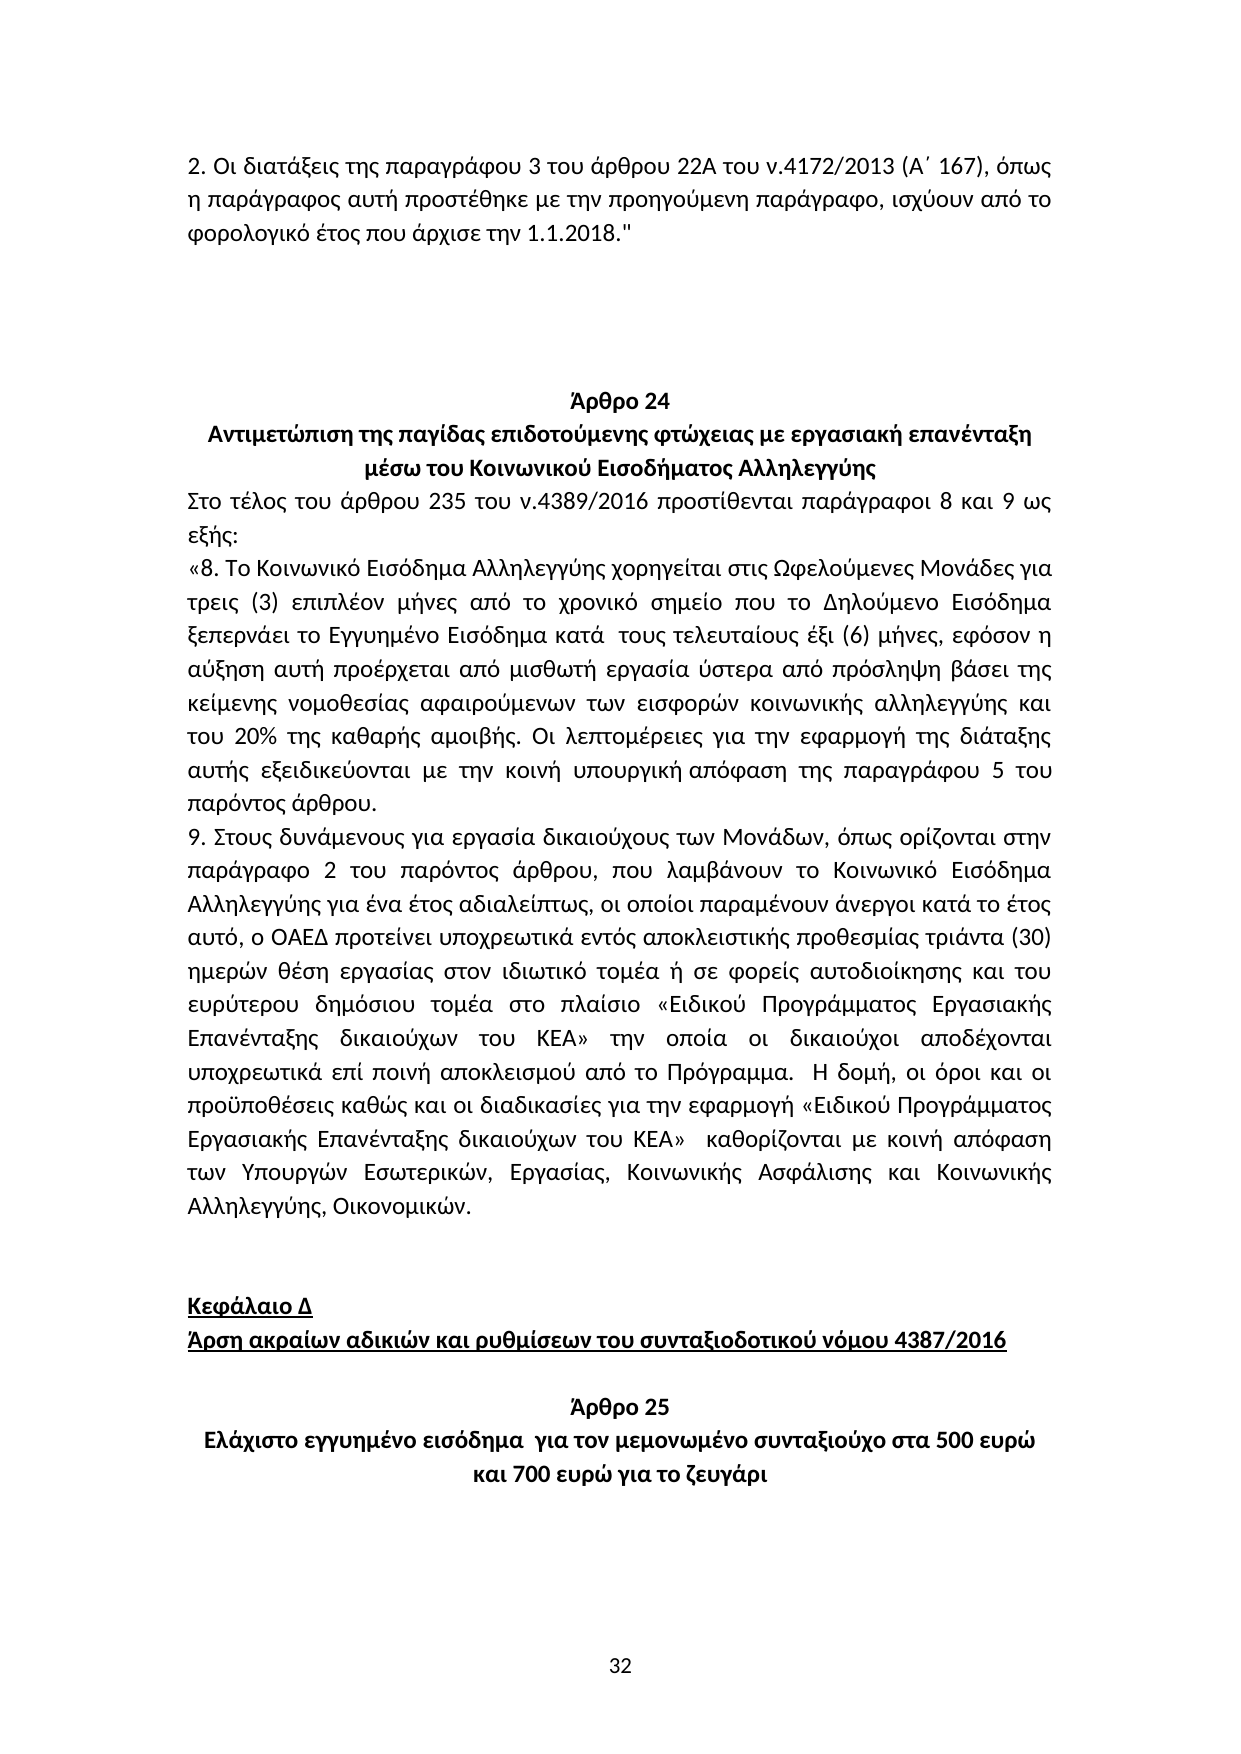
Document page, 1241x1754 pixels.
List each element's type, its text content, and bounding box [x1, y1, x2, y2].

text 9. Στους δυνάμενους για εργασία δικαιούχους των Μονάδων, όπως ορίζονται στην παράγραφο 2 του παρόντος άρθρου, που λαμβάνουν το Κοινωνικό Εισόδημα Αλληλεγγύης για ένα έτος αδιαλείπτως, οι οποίοι παραμένουν άνεργοι κατά το έτος αυτό, ο ΟΑΕΔ προτείνει υποχρεωτικά εντός αποκλειστικής προθεσμίας τριάντα (30) ημερών θέση εργασίας στον ιδιωτικό τομέα ή σε φορείς αυτοδιοίκησης και του ευρύτερου δημόσιου τομέα στο πλαίσιο «Ειδικού Προγράμματος Εργασιακής Επανένταξης δικαιούχων του ΚΕΑ» την οποία οι δικαιούχοι αποδέχονται υποχρεωτικά επί ποινή αποκλεισμού από το Πρόγραμμα. Η δομή, οι όροι και οι προϋποθέσεις καθώς και οι διαδικασίες για την εφαρμογή «Ειδικού Προγράμματος Εργασιακής Επανένταξης δικαιούχων του ΚΕΑ» καθορίζονται με κοινή απόφαση των Υπουργών Εσωτερικών, Εργασίας, Κοινωνικής Ασφάλισης και Κοινωνικής Αλληλεγγύης, Οικονομικών. [187, 821, 1053, 1220]
text Στο τέλος του άρθρου 235 του ν.4389/2016 προστίθενται παράγραφοι 8 και 9 ως εξής: [187, 485, 1053, 549]
text Άρθρο 25 [187, 1391, 1053, 1422]
text 2. Οι διατάξεις της παραγράφου 3 του άρθρου 22Α του ν.4172/2013 (Α΄ 167), όπως η παράγραφος αυτή προστέθηκε με την προηγούμενη παράγραφο, ισχύουν από το φορολογικό έτος που άρχισε την 1.1.2018." [187, 150, 1053, 248]
text Άρθρο 24 [187, 385, 1053, 415]
text Ελάχιστο εγγυημένο εισόδημα για τον μεμονωμένο συνταξιούχο στα 500 ευρώ και 700 ευρώ για το ζευγάρι [187, 1424, 1053, 1489]
text «8. Το Κοινωνικό Εισόδημα Αλληλεγγύης χορηγείται στις Ωφελούμενες Μονάδες για τρεις (3) επιπλέον μήνες από το χρονικό σημείο που το Δηλούμενο Εισόδημα ξεπερνάει το Εγγυημένο Εισόδημα κατά τους τελευταίους έξι (6) μήνες, εφόσον η αύξηση αυτή προέρχεται από μισθωτή εργασία ύστερα από πρόσληψη βάσει της κείμενης νομοθεσίας αφαιρούμενων των εισφορών κοινωνικής αλληλεγγύης και του 20% της καθαρής αμοιβής. Οι λεπτομέρειες για την εφαρμογή της διάταξης αυτής εξειδικεύονται με την κοινή υπουργική απόφαση της παραγράφου 5 του παρόντος άρθρου. [187, 552, 1053, 818]
text Άρση ακραίων αδικιών και ρυθμίσεων του συνταξιοδοτικού νόμου 4387/2016 [187, 1324, 1053, 1354]
text Αντιμετώπιση της παγίδας επιδοτούμενης φτώχειας με εργασιακή επανένταξη μέσω του Κοινωνικού Εισοδήματος Αλληλεγγύης [187, 418, 1053, 482]
text Κεφάλαιο Δ [187, 1290, 1053, 1321]
